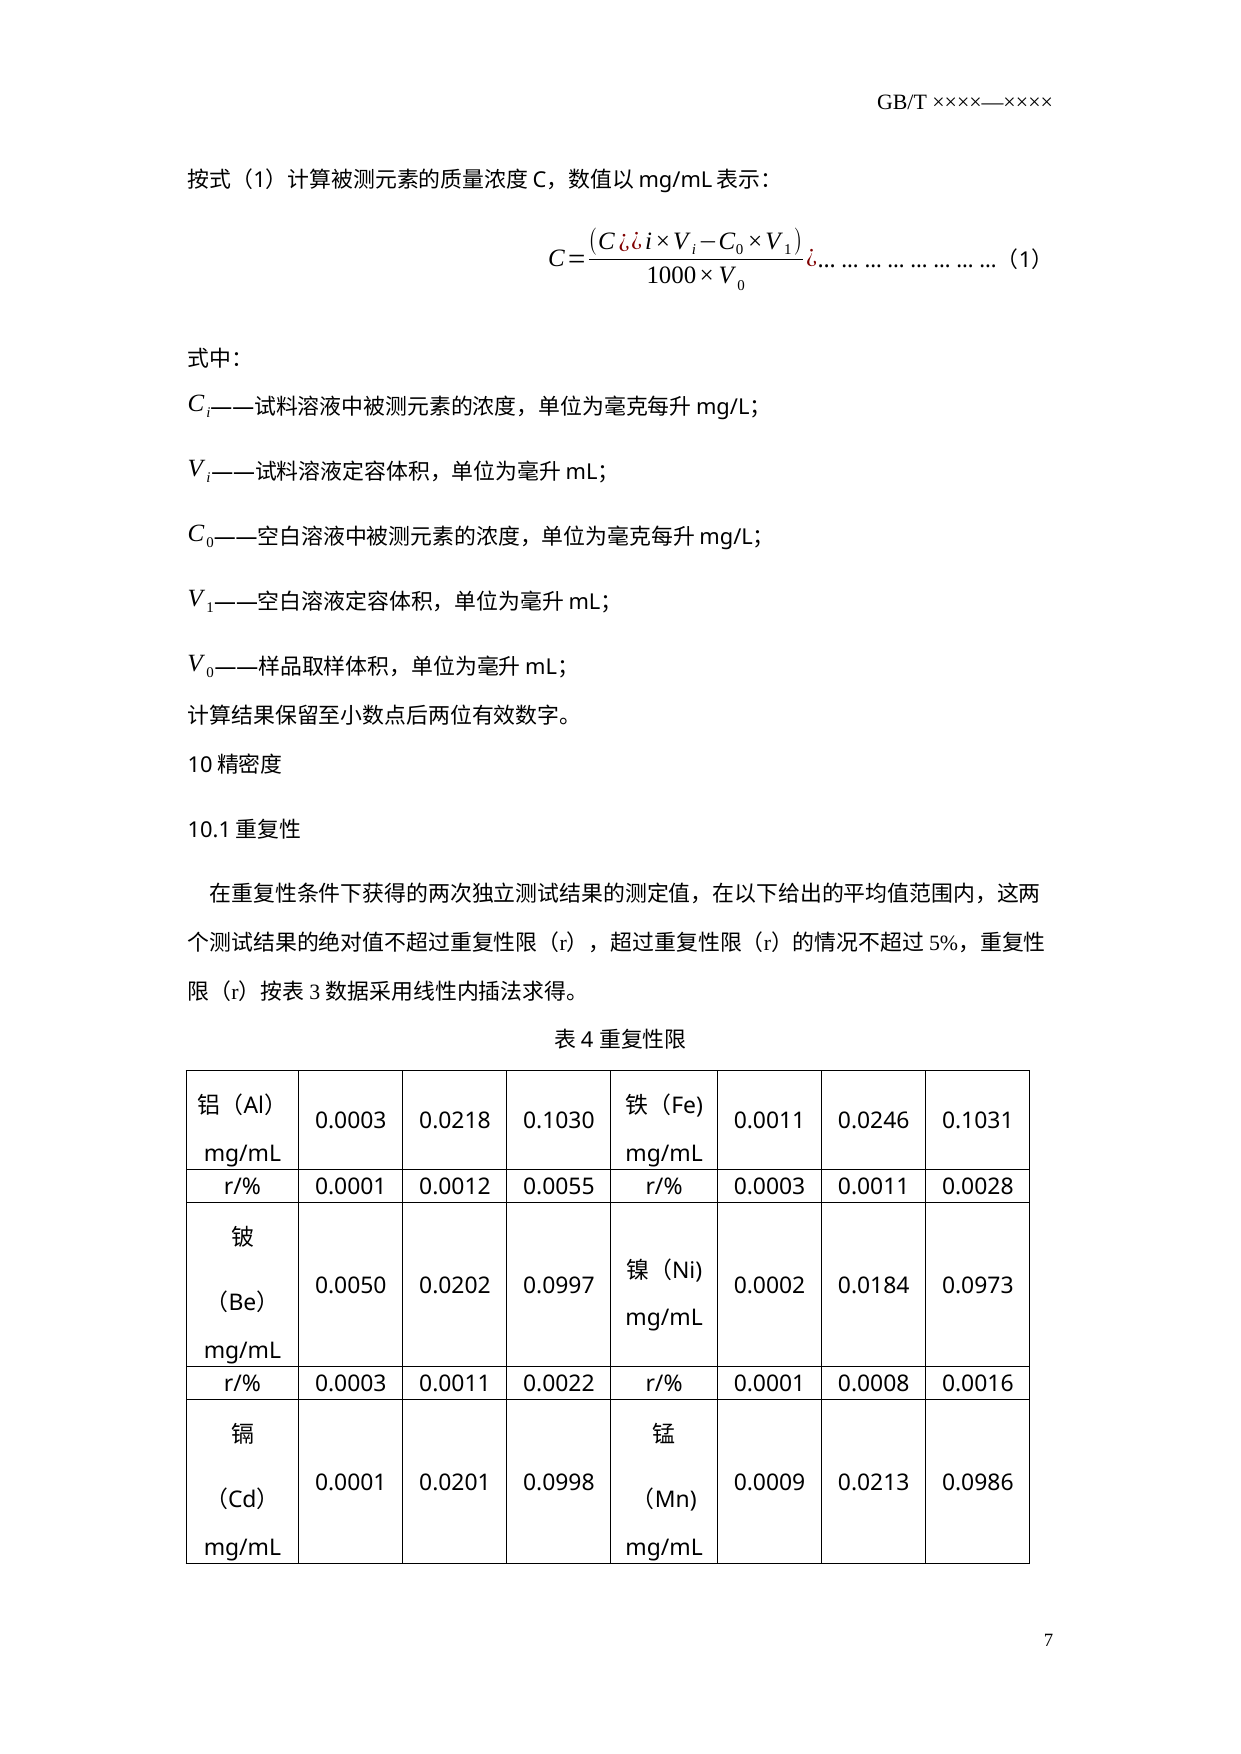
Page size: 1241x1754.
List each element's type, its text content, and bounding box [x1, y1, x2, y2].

table_cell 0.0213 [822, 1400, 925, 1563]
text ——样品取样体积，单位为毫升mL； [187, 633, 1053, 698]
table_cell 0.0973 [926, 1203, 1029, 1366]
text ——空白溶液定容体积，单位为毫升mL； [187, 568, 1053, 633]
text 表 4 重复性限 [187, 1022, 1053, 1054]
table_cell 铍（Be） mg/mL [187, 1203, 298, 1366]
table_cell r/% [187, 1367, 298, 1399]
table_header 0.0218 [403, 1071, 506, 1169]
table_cell r/% [611, 1367, 717, 1399]
table_cell 0.0009 [718, 1400, 821, 1563]
text 式中： [187, 341, 1053, 373]
table_cell 0.0001 [299, 1170, 402, 1202]
table_cell 0.0002 [718, 1203, 821, 1366]
table_cell 0.0986 [926, 1400, 1029, 1563]
table_header 0.0011 [718, 1071, 821, 1169]
table_cell 0.0022 [507, 1367, 610, 1399]
table_cell 0.0011 [403, 1367, 506, 1399]
table_cell 0.0003 [718, 1170, 821, 1202]
text 10.1重复性 [187, 811, 1053, 844]
table_cell 0.0998 [507, 1400, 610, 1563]
table_cell 0.0001 [299, 1400, 402, 1563]
table_cell 0.0997 [507, 1203, 610, 1366]
table_cell 0.0008 [822, 1367, 925, 1399]
table_cell 0.0055 [507, 1170, 610, 1202]
text 按式（1）计算被测元素的质量浓度C，数值以mg/mL表示： [187, 162, 1053, 194]
table_cell 0.0016 [926, 1367, 1029, 1399]
text ——试料溶液中被测元素的浓度，单位为毫克每升mg/L； [187, 373, 1053, 438]
text ——空白溶液中被测元素的浓度，单位为毫克每升mg/L； [187, 503, 1053, 568]
table_cell 镉（Cd） mg/mL [187, 1400, 298, 1563]
table_cell 0.0011 [822, 1170, 925, 1202]
table_cell 0.0202 [403, 1203, 506, 1366]
text 计算结果保留至小数点后两位有效数字。 [187, 698, 1053, 731]
table_cell 0.0201 [403, 1400, 506, 1563]
table_header 铁（Fe) mg/mL [611, 1071, 717, 1169]
table_header 0.0003 [299, 1071, 402, 1169]
table_header 0.1030 [507, 1071, 610, 1169]
table_header 0.0246 [822, 1071, 925, 1169]
table_cell 0.0012 [403, 1170, 506, 1202]
text 10精密度 [187, 747, 1053, 779]
table_cell r/% [611, 1170, 717, 1202]
table_cell 0.0050 [299, 1203, 402, 1366]
table_cell r/% [187, 1170, 298, 1202]
text ——试料溶液定容体积，单位为毫升mL； [187, 438, 1053, 503]
table_cell 0.0028 [926, 1170, 1029, 1202]
text … … … … … … … …（1） [187, 211, 1053, 308]
table_cell 0.0001 [718, 1367, 821, 1399]
table_cell 锰（Mn) mg/mL [611, 1400, 717, 1563]
table_cell 镍（Ni) mg/mL [611, 1203, 717, 1366]
table_header 铝（Al） mg/mL [187, 1071, 298, 1169]
table_cell 0.0184 [822, 1203, 925, 1366]
text 在重复性条件下获得的两次独立测试结果的测定值，在以下给出的平均值范围内，这两个测试结果的绝对值不超过重复性限（r），超过重复性限（r）的情况不超过 5%，重复性限（r）按表 3 数据采用线性内插法求得。 [187, 876, 1053, 1006]
table_header 0.1031 [926, 1071, 1029, 1169]
table_cell 0.0003 [299, 1367, 402, 1399]
